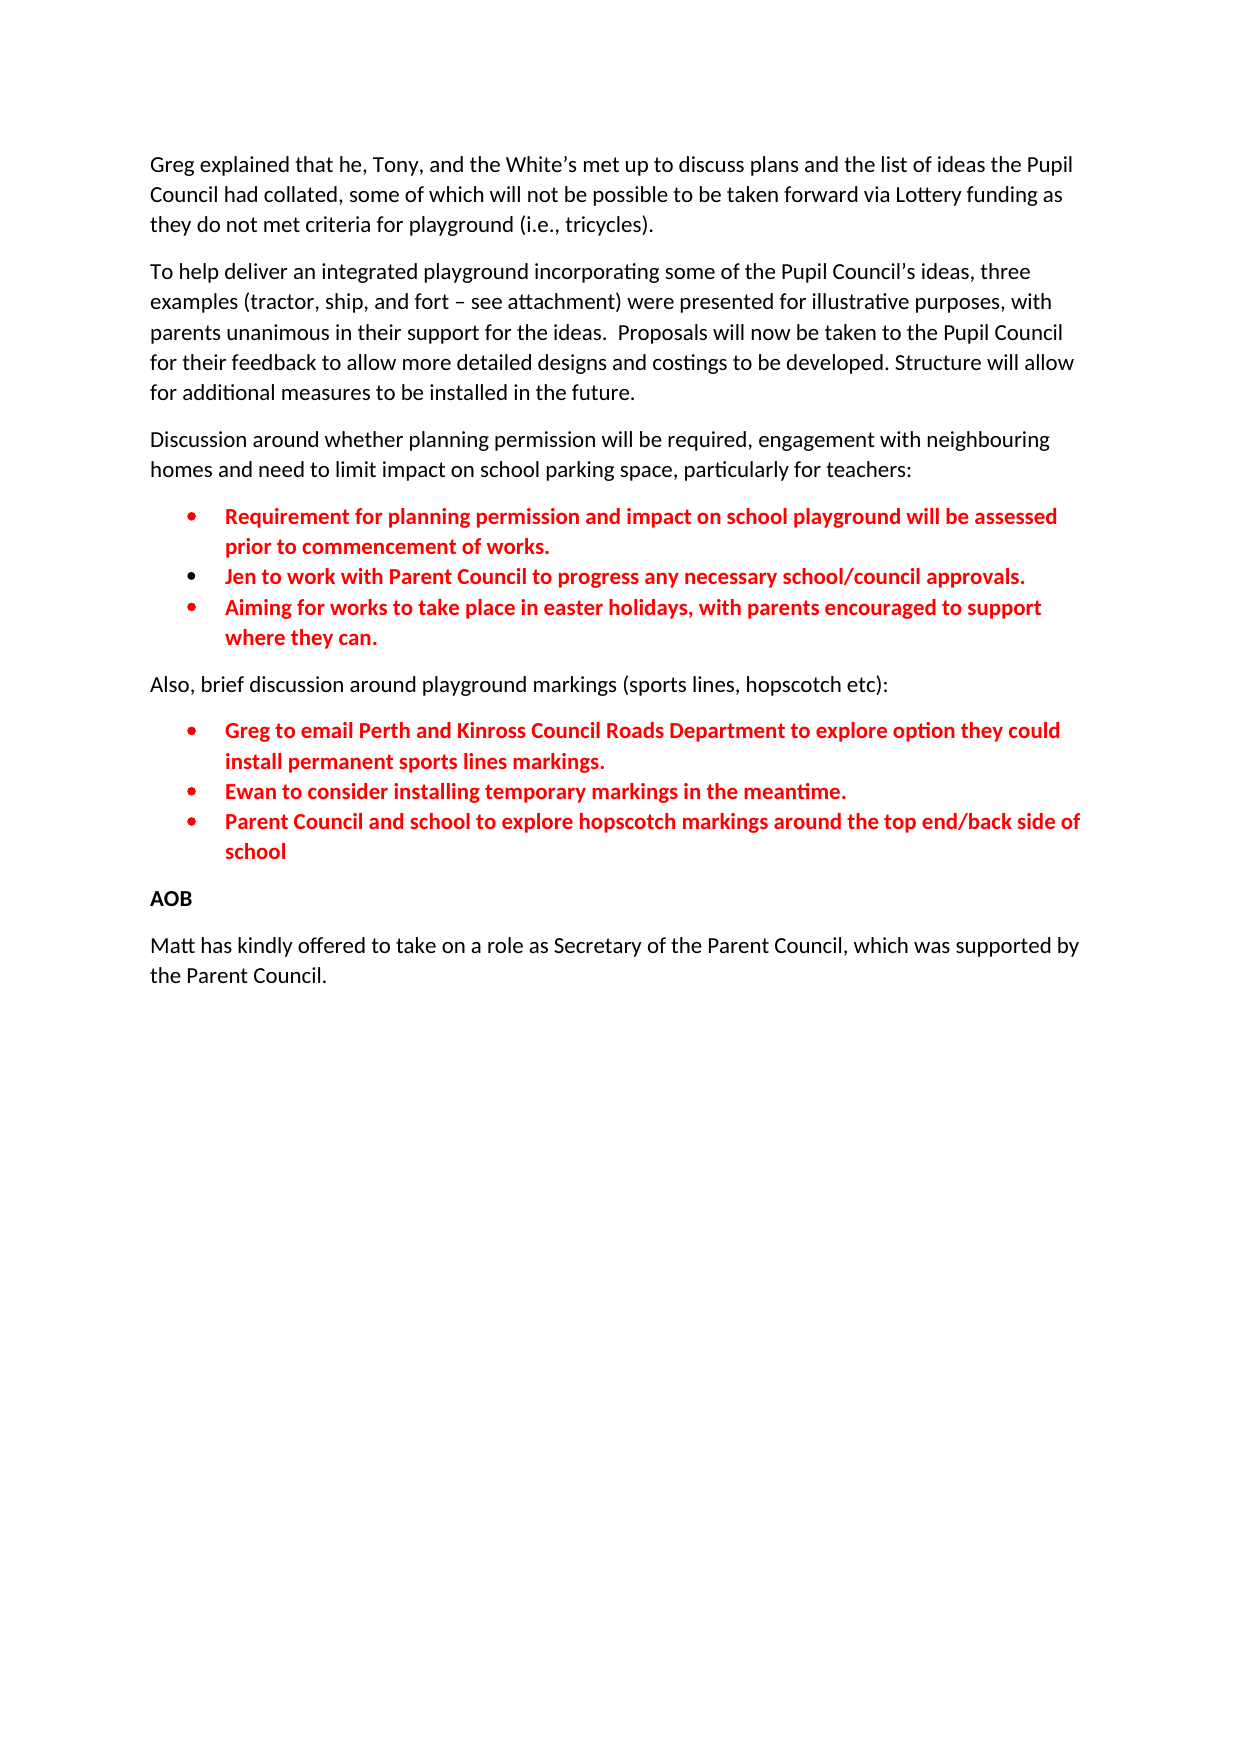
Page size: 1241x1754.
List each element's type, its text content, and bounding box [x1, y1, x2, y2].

list Jen to work with Parent Council to progress any necessary school/council approvals. [187, 562, 1090, 591]
text Matt has kindly offered to take on a role as Secretary of the Parent Council, which was supported by the Parent Council. [150, 931, 1090, 989]
text AOB [150, 884, 1090, 912]
text Greg explained that he, Tony, and the White’s met up to discuss plans and the list of ideas the Pupil Council had collated, some of which will not be possible to be taken forward via Lottery funding as they do not met criteria for playground (i.e., tricycles). [150, 150, 1090, 238]
text Discussion around whether planning permission will be required, engagement with neighbouring homes and need to limit impact on school parking space, particularly for teachers: [150, 425, 1090, 483]
text To help deliver an integrated playground incorporating some of the Pupil Council’s ideas, three examples (tractor, ship, and fort – see attachment) were presented for illustrative purposes, with parents unanimous in their support for the ideas. Proposals will now be taken to the Pupil Council for their feedback to allow more detailed designs and costings to be developed. Structure will allow for additional measures to be installed in the future. [150, 257, 1090, 406]
list Parent Council and school to explore hopscotch markings around the top end/back side of school [187, 807, 1090, 866]
list Requirement for planning permission and impact on school playground will be assessed prior to commencement of works. [187, 502, 1090, 560]
list Greg to email Perth and Kinross Council Roads Department to explore option they could install permanent sports lines markings. [187, 717, 1090, 775]
list Aiming for works to take place in easter holidays, with parents encouraged to support where they can. [187, 593, 1090, 651]
text Also, brief discussion around playground markings (sports lines, hopscotch etc): [150, 670, 1090, 698]
list Ewan to consider installing temporary markings in the meantime. [187, 777, 1090, 805]
